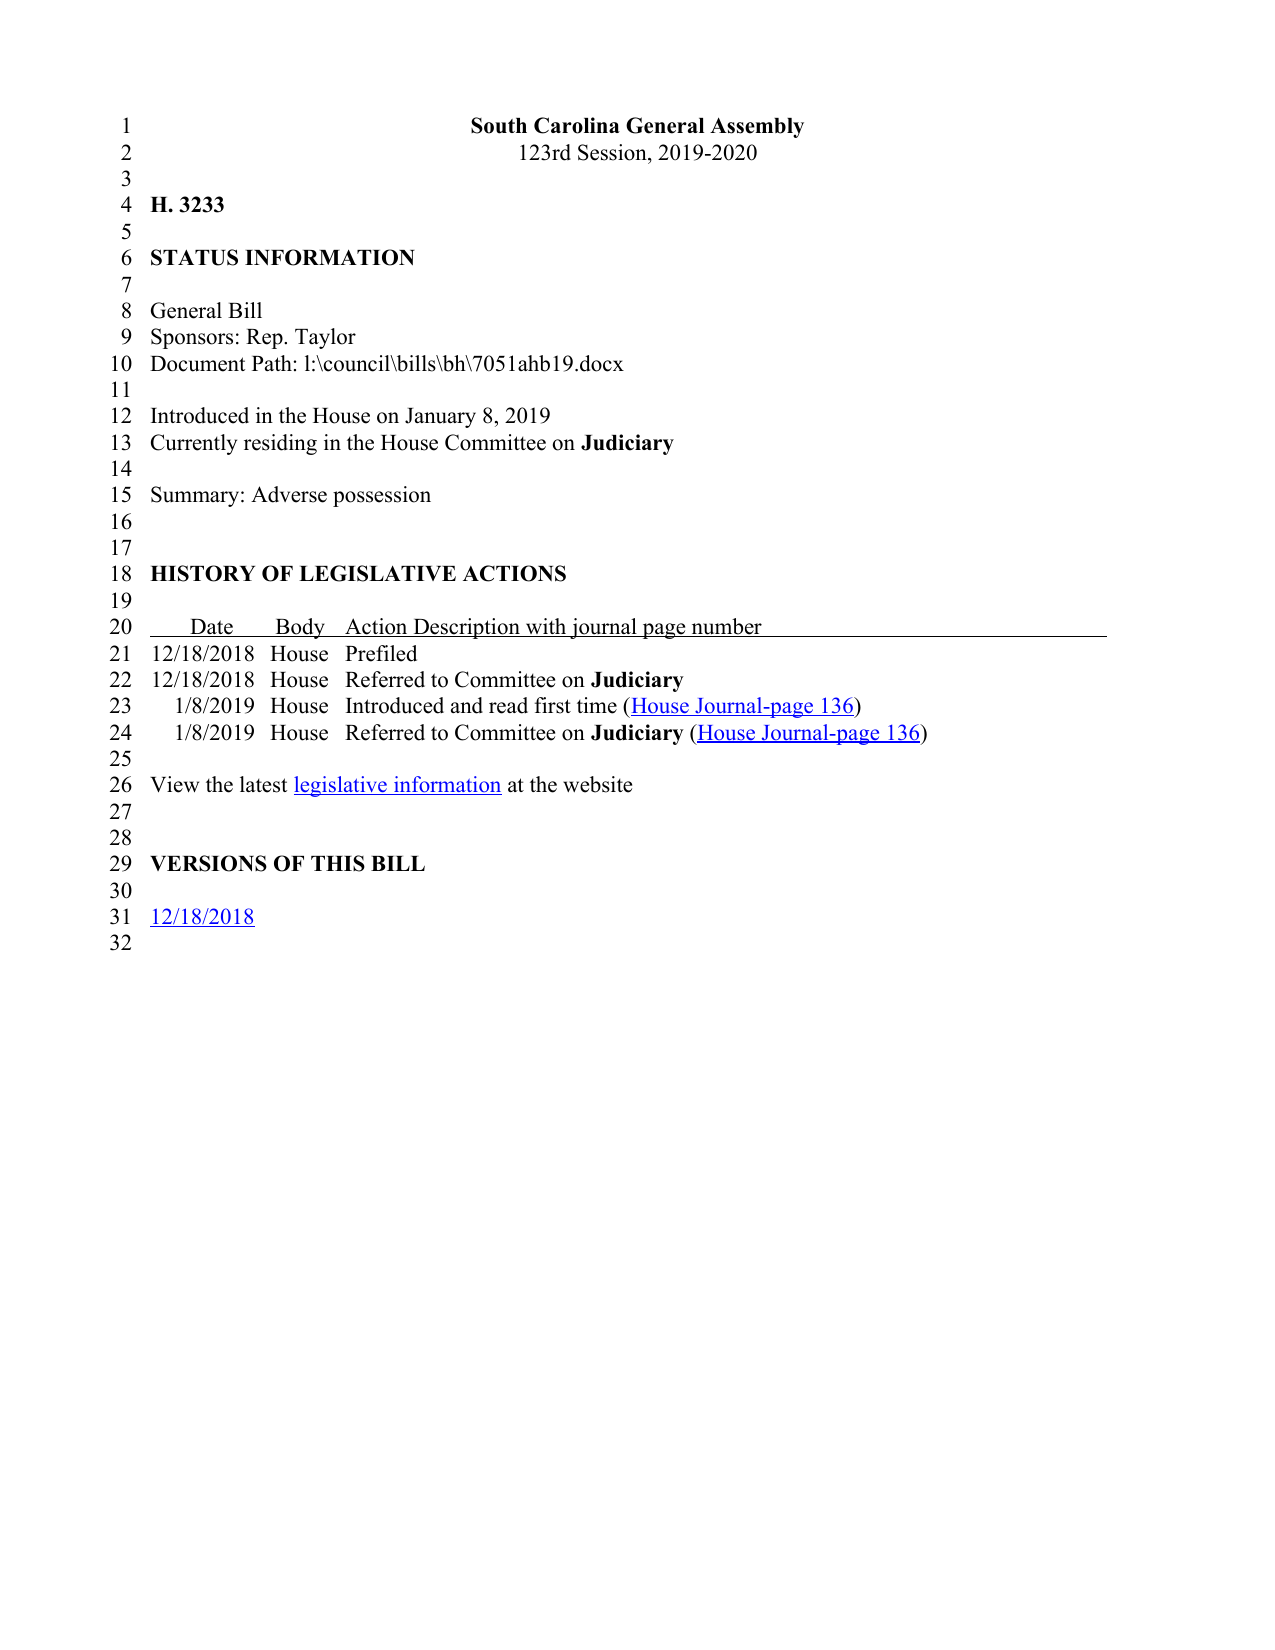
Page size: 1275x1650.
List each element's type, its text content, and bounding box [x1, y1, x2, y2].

text 1/8/2019 House Introduced and read first time (House Journal-page 136) [150, 692, 1125, 719]
text HISTORY OF LEGISLATIVE ACTIONS [150, 561, 1125, 587]
text VERSIONS OF THIS BILL [150, 850, 1125, 877]
text 123rd Session, 2019-2020 [150, 139, 1125, 165]
text H. 3233 [150, 192, 1125, 218]
text 12/18/2018 [150, 903, 1125, 929]
text 12/18/2018 House Referred to Committee on Judiciary [150, 666, 1125, 692]
text 12/18/2018 House Prefiled [150, 639, 1125, 666]
text STATUS INFORMATION [150, 244, 1125, 271]
text Sponsors: Rep. Taylor [150, 323, 1125, 350]
text Currently residing in the House Committee on Judiciary [150, 429, 1125, 455]
text Introduced in the House on January 8, 2019 [150, 402, 1125, 429]
text View the latest legislative information at the website [150, 771, 1125, 798]
text General Bill [150, 297, 1125, 323]
text 1/8/2019 House Referred to Committee on Judiciary (House Journal-page 136) [150, 719, 1125, 745]
text South Carolina General Assembly [150, 112, 1125, 139]
text Date Body Action Description with journal page number [150, 613, 1125, 639]
text Document Path: l:\council\bills\bh\7051ahb19.docx [150, 350, 1125, 376]
text Summary: Adverse possession [150, 481, 1125, 508]
